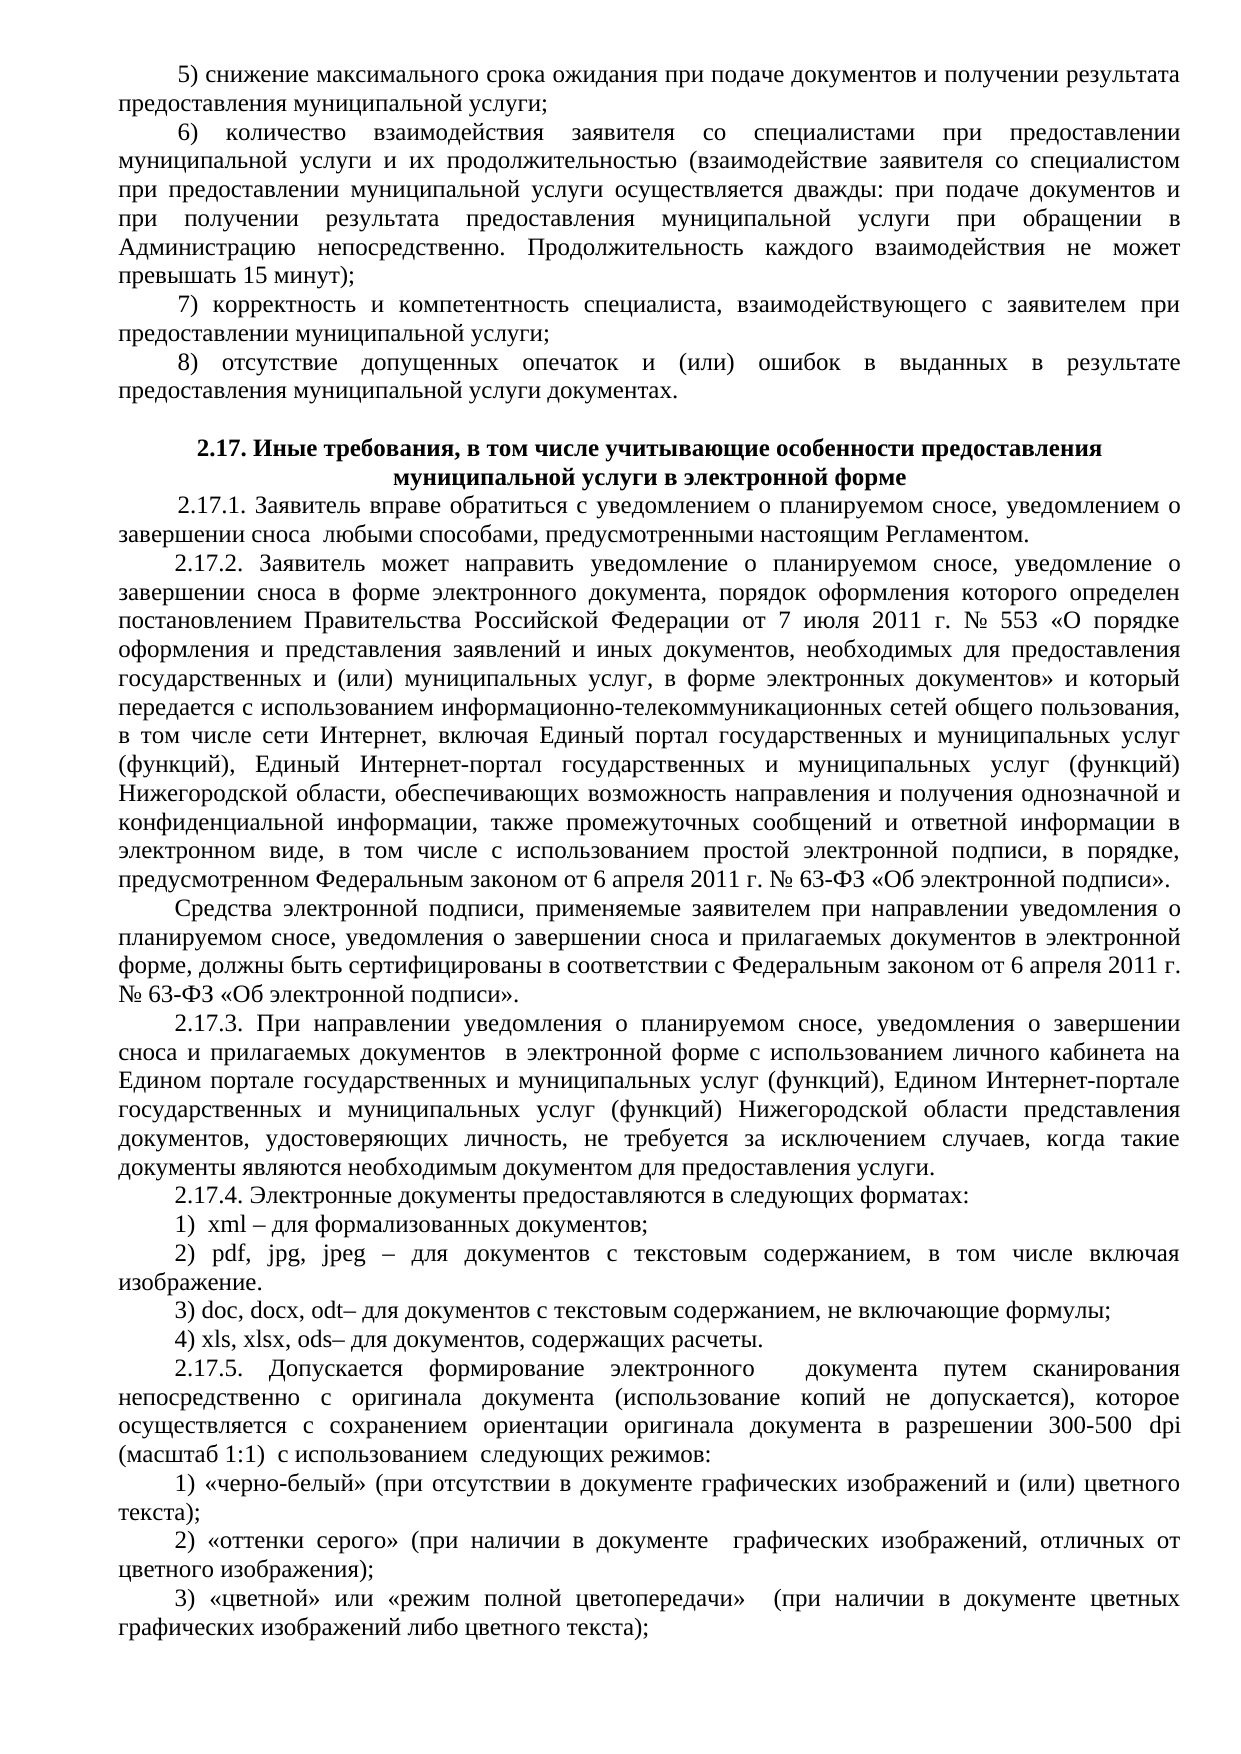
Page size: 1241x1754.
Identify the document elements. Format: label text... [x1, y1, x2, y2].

text 1) «черно-белый» (при отсутствии в документе графических изображений и (или) цветного текста); [118, 1468, 1181, 1526]
text 1) xml – для формализованных документов; [118, 1209, 1181, 1238]
text 2.17.5. Допускается формирование электронного документа путем сканирования непосредственно с оригинала документа (использование копий не допускается), которое осуществляется с сохранением ориентации оригинала документа в разрешении 300-500 dpi (масштаб 1:1) с использованием следующих режимов: [118, 1353, 1181, 1468]
text 2.17.1. Заявитель вправе обратиться с уведомлением о планируемом сносе, уведомлением о завершении сноса любыми способами, предусмотренными настоящим Регламентом. [118, 490, 1181, 548]
text 3) «цветной» или «режим полной цветопередачи» (при наличии в документе цветных графических изображений либо цветного текста); [118, 1583, 1181, 1641]
text 6) количество взаимодействия заявителя со специалистами при предоставлении муниципальной услуги и их продолжительностью (взаимодействие заявителя со специалистом при предоставлении муниципальной услуги осуществляется дважды: при подаче документов и при получении результата предоставления муниципальной услуги при обращении в Администрацию непосредственно. Продолжительность каждого взаимодействия не может превышать 15 минут); [118, 117, 1181, 289]
text 2.17.3. При направлении уведомления о планируемом сносе, уведомления о завершении сноса и прилагаемых документов в электронной форме с использованием личного кабинета на Едином портале государственных и муниципальных услуг (функций), Едином Интернет-портале государственных и муниципальных услуг (функций) Нижегородской области представления документов, удостоверяющих личность, не требуется за исключением случаев, когда такие документы являются необходимым документом для предоставления услуги. [118, 1008, 1181, 1181]
text 2) pdf, jpg, jpeg – для документов с текстовым содержанием, в том числе включая изображение. [118, 1238, 1181, 1296]
text 2) «оттенки серого» (при наличии в документе графических изображений, отличных от цветного изображения); [118, 1526, 1181, 1583]
text 3) doc, docx, odt– для документов с текстовым содержанием, не включающие формулы; [118, 1296, 1181, 1324]
text 2.17. Иные требования, в том числе учитывающие особенности предоставления муниципальной услуги в электронной форме [118, 433, 1181, 490]
list 5) снижение максимального срока ожидания при подаче документов и получении результата предоставления муниципальной услуги; [118, 59, 1181, 117]
text Средства электронной подписи, применяемые заявителем при направлении уведомления о планируемом сносе, уведомления о завершении сноса и прилагаемых документов в электронной форме, должны быть сертифицированы в соответствии с Федеральным законом от 6 апреля 2011 г. № 63-ФЗ «Об электронной подписи». [118, 893, 1181, 1008]
text 7) корректность и компетентность специалиста, взаимодействующего с заявителем при предоставлении муниципальной услуги; [118, 289, 1181, 347]
text 2.17.4. Электронные документы предоставляются в следующих форматах: [118, 1181, 1181, 1209]
text 4) xls, xlsx, ods– для документов, содержащих расчеты. [118, 1324, 1181, 1353]
text 8) отсутствие допущенных опечаток и (или) ошибок в выданных в результате предоставления муниципальной услуги документах. [118, 347, 1181, 404]
text 2.17.2. Заявитель может направить уведомление о планируемом сносе, уведомление о завершении сноса в форме электронного документа, порядок оформления которого определен постановлением Правительства Российской Федерации от 7 июля 2011 г. № 553 «О порядке оформления и представления заявлений и иных документов, необходимых для предоставления государственных и (или) муниципальных услуг, в форме электронных документов» и который передается с использованием информационно-телекоммуникационных сетей общего пользования, в том числе сети Интернет, включая Единый портал государственных и муниципальных услуг (функций), Единый Интернет-портал государственных и муниципальных услуг (функций) Нижегородской области, обеспечивающих возможность направления и получения однозначной и конфиденциальной информации, также промежуточных сообщений и ответной информации в электронном виде, в том числе с использованием простой электронной подписи, в порядке, предусмотренном Федеральным законом от 6 апреля 2011 г. № 63-ФЗ «Об электронной подписи». [118, 548, 1181, 893]
